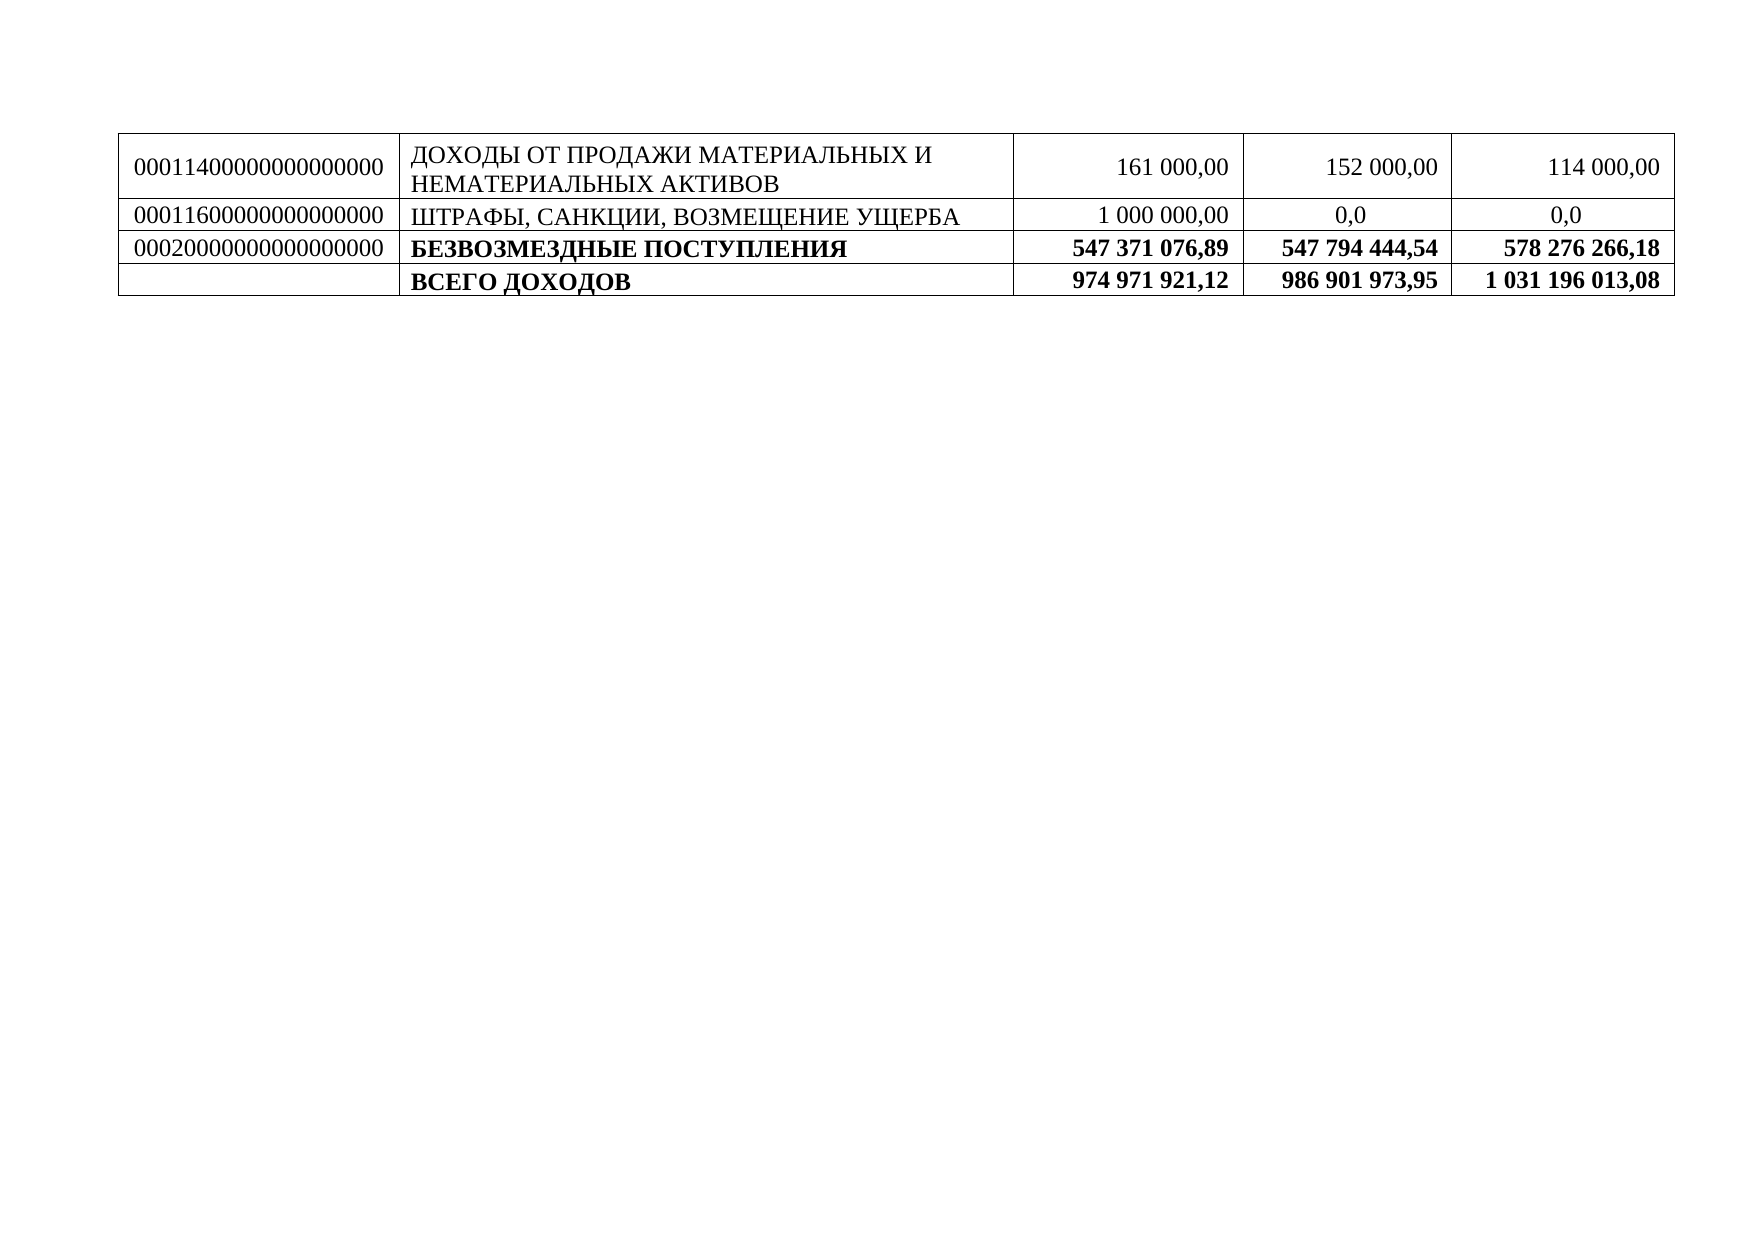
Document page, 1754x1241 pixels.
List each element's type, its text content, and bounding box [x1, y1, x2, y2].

table_cell БЕЗВОЗМЕЗДНЫЕ ПОСТУПЛЕНИЯ [400, 231, 1013, 263]
table_cell 1 000 000,00 [1014, 199, 1243, 230]
table_cell 0,0 [1244, 199, 1451, 230]
table_cell 547 794 444,54 [1244, 231, 1451, 263]
table_cell 1 031 196 013,08 [1452, 264, 1674, 295]
table_cell ВСЕГО ДОХОДОВ [400, 264, 1013, 295]
table_cell ДОХОДЫ ОТ ПРОДАЖИ МАТЕРИАЛЬНЫХ И НЕМАТЕРИАЛЬНЫХ АКТИВОВ [400, 134, 1013, 198]
table_cell 578 276 266,18 [1452, 231, 1674, 263]
table_cell 00011600000000000000 [119, 199, 399, 230]
table_cell 974 971 921,12 [1014, 264, 1243, 295]
table_cell [119, 264, 399, 295]
table_cell 00011400000000000000 [119, 134, 399, 198]
table_cell 0,0 [1452, 199, 1674, 230]
table_cell 114 000,00 [1452, 134, 1674, 198]
table_cell 161 000,00 [1014, 134, 1243, 198]
table_cell 152 000,00 [1244, 134, 1451, 198]
table_cell 00020000000000000000 [119, 231, 399, 263]
table_cell ШТРАФЫ, САНКЦИИ, ВОЗМЕЩЕНИЕ УЩЕРБА [400, 199, 1013, 230]
table_cell 547 371 076,89 [1014, 231, 1243, 263]
table_cell 986 901 973,95 [1244, 264, 1451, 295]
